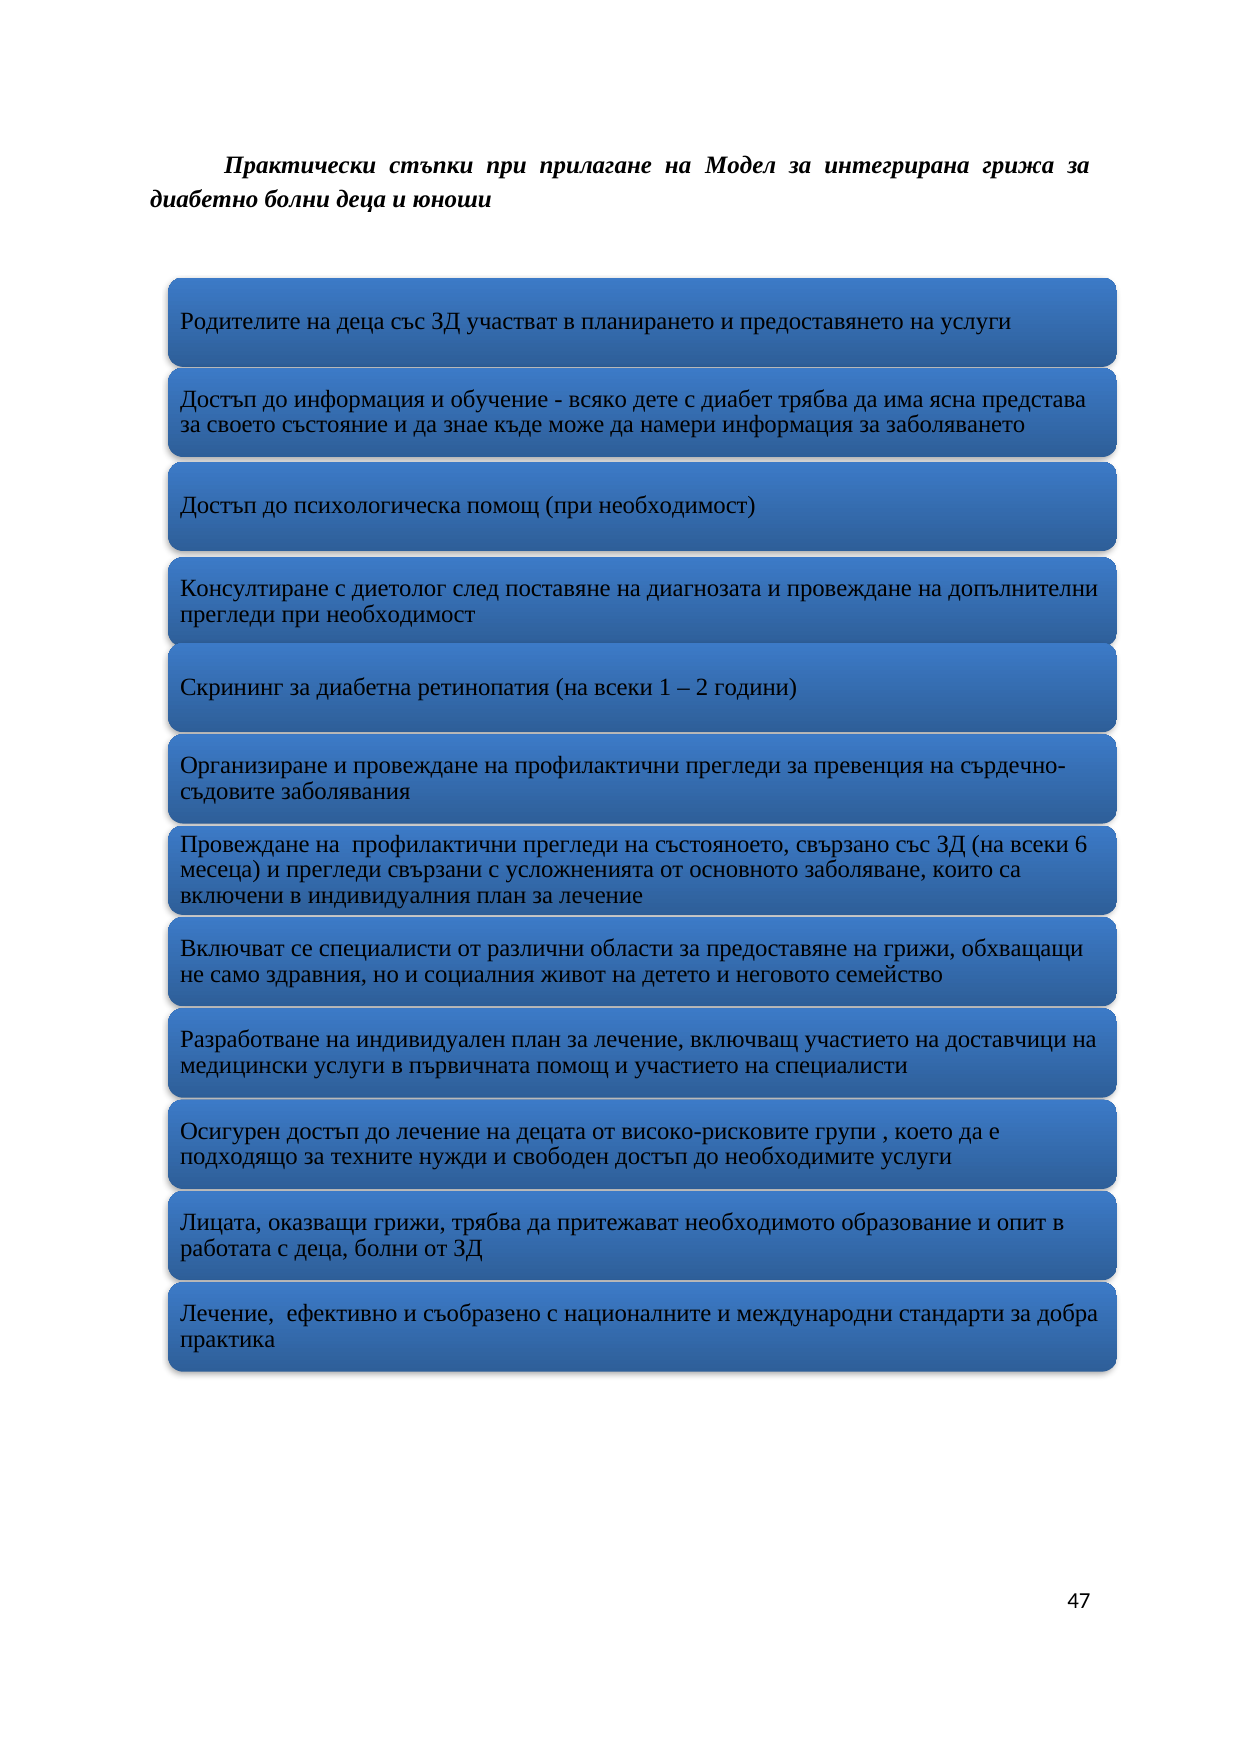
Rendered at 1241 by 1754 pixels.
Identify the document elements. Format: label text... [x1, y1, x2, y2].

text Практически стъпки при прилагане на Модел за интегрирана грижа за диабетно болни деца и юноши [150, 150, 1090, 213]
